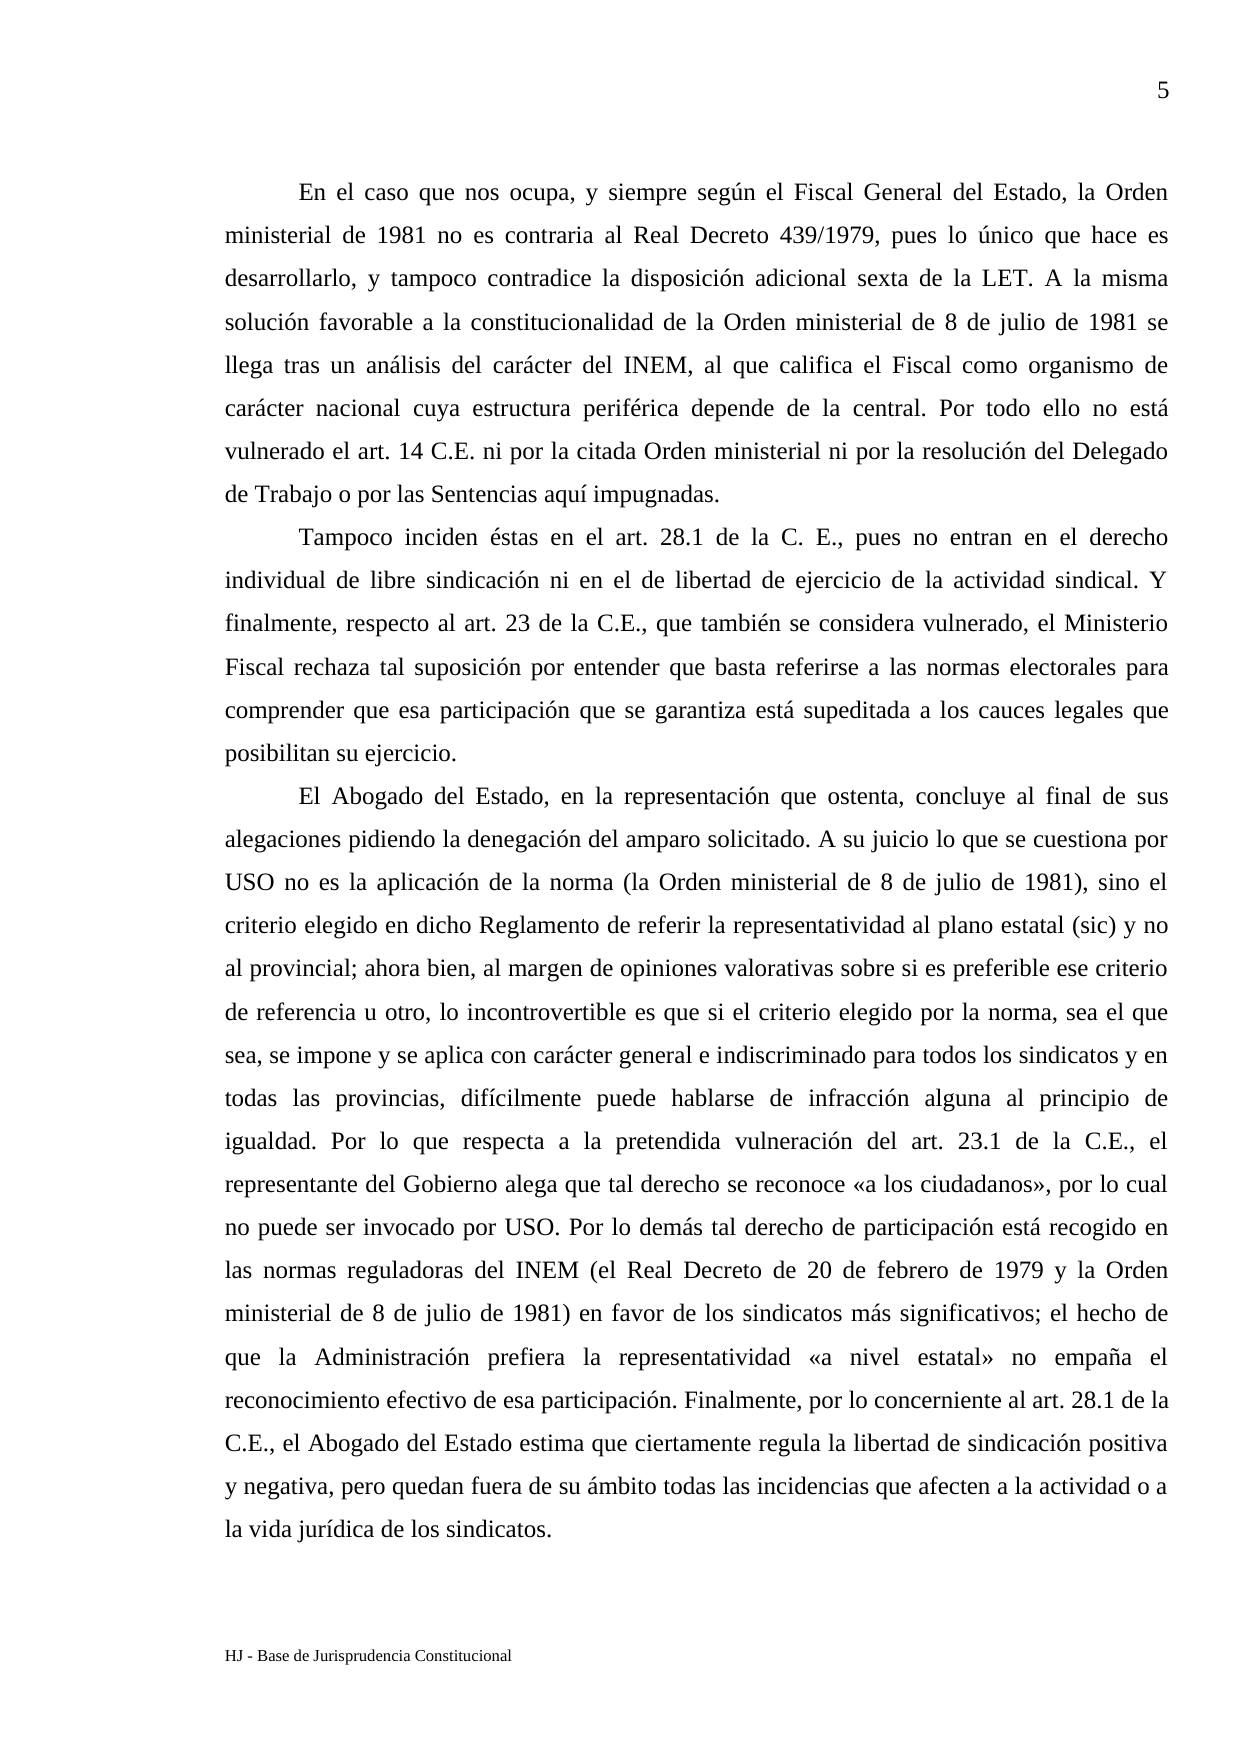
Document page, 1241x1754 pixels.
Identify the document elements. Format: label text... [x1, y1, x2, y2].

text Tampoco inciden éstas en el art. 28.1 de la C. E., pues no entran en el derecho individual de libre sindicación ni en el de libertad de ejercicio de la actividad sindical. Y finalmente, respecto al art. 23 de la C.E., que también se considera vulnerado, el Ministerio Fiscal rechaza tal suposición por entender que basta referirse a las normas electorales para comprender que esa participación que se garantiza está supeditada a los cauces legales que posibilitan su ejercicio. [224, 522, 1169, 767]
text En el caso que nos ocupa, y siempre según el Fiscal General del Estado, la Orden ministerial de 1981 no es contraria al Real Decreto 439/1979, pues lo único que hace es desarrollarlo, y tampoco contradice la disposición adicional sexta de la LET. A la misma solución favorable a la constitucionalidad de la Orden ministerial de 8 de julio de 1981 se llega tras un análisis del carácter del INEM, al que califica el Fiscal como organismo de carácter nacional cuya estructura periférica depende de la central. Por todo ello no está vulnerado el art. 14 C.E. ni por la citada Orden ministerial ni por la resolución del Delegado de Trabajo o por las Sentencias aquí impugnadas. [224, 177, 1169, 508]
text El Abogado del Estado, en la representación que ostenta, concluye al final de sus alegaciones pidiendo la denegación del amparo solicitado. A su juicio lo que se cuestiona por USO no es la aplicación de la norma (la Orden ministerial de 8 de julio de 1981), sino el criterio elegido en dicho Reglamento de referir la representatividad al plano estatal (sic) y no al provincial; ahora bien, al margen de opiniones valorativas sobre si es preferible ese criterio de referencia u otro, lo incontrovertible es que si el criterio elegido por la norma, sea el que sea, se impone y se aplica con carácter general e indiscriminado para todos los sindicatos y en todas las provincias, difícilmente puede hablarse de infracción alguna al principio de igualdad. Por lo que respecta a la pretendida vulneración del art. 23.1 de la C.E., el representante del Gobierno alega que tal derecho se reconoce «a los ciudadanos», por lo cual no puede ser invocado por USO. Por lo demás tal derecho de participación está recogido en las normas reguladoras del INEM (el Real Decreto de 20 de febrero de 1979 y la Orden ministerial de 8 de julio de 1981) en favor de los sindicatos más significativos; el hecho de que la Administración prefiera la representatividad «a nivel estatal» no empaña el reconocimiento efectivo de esa participación. Finalmente, por lo concerniente al art. 28.1 de la C.E., el Abogado del Estado estima que ciertamente regula la libertad de sindicación positiva y negativa, pero quedan fuera de su ámbito todas las incidencias que afecten a la actividad o a la vida jurídica de los sindicatos. [224, 781, 1169, 1543]
